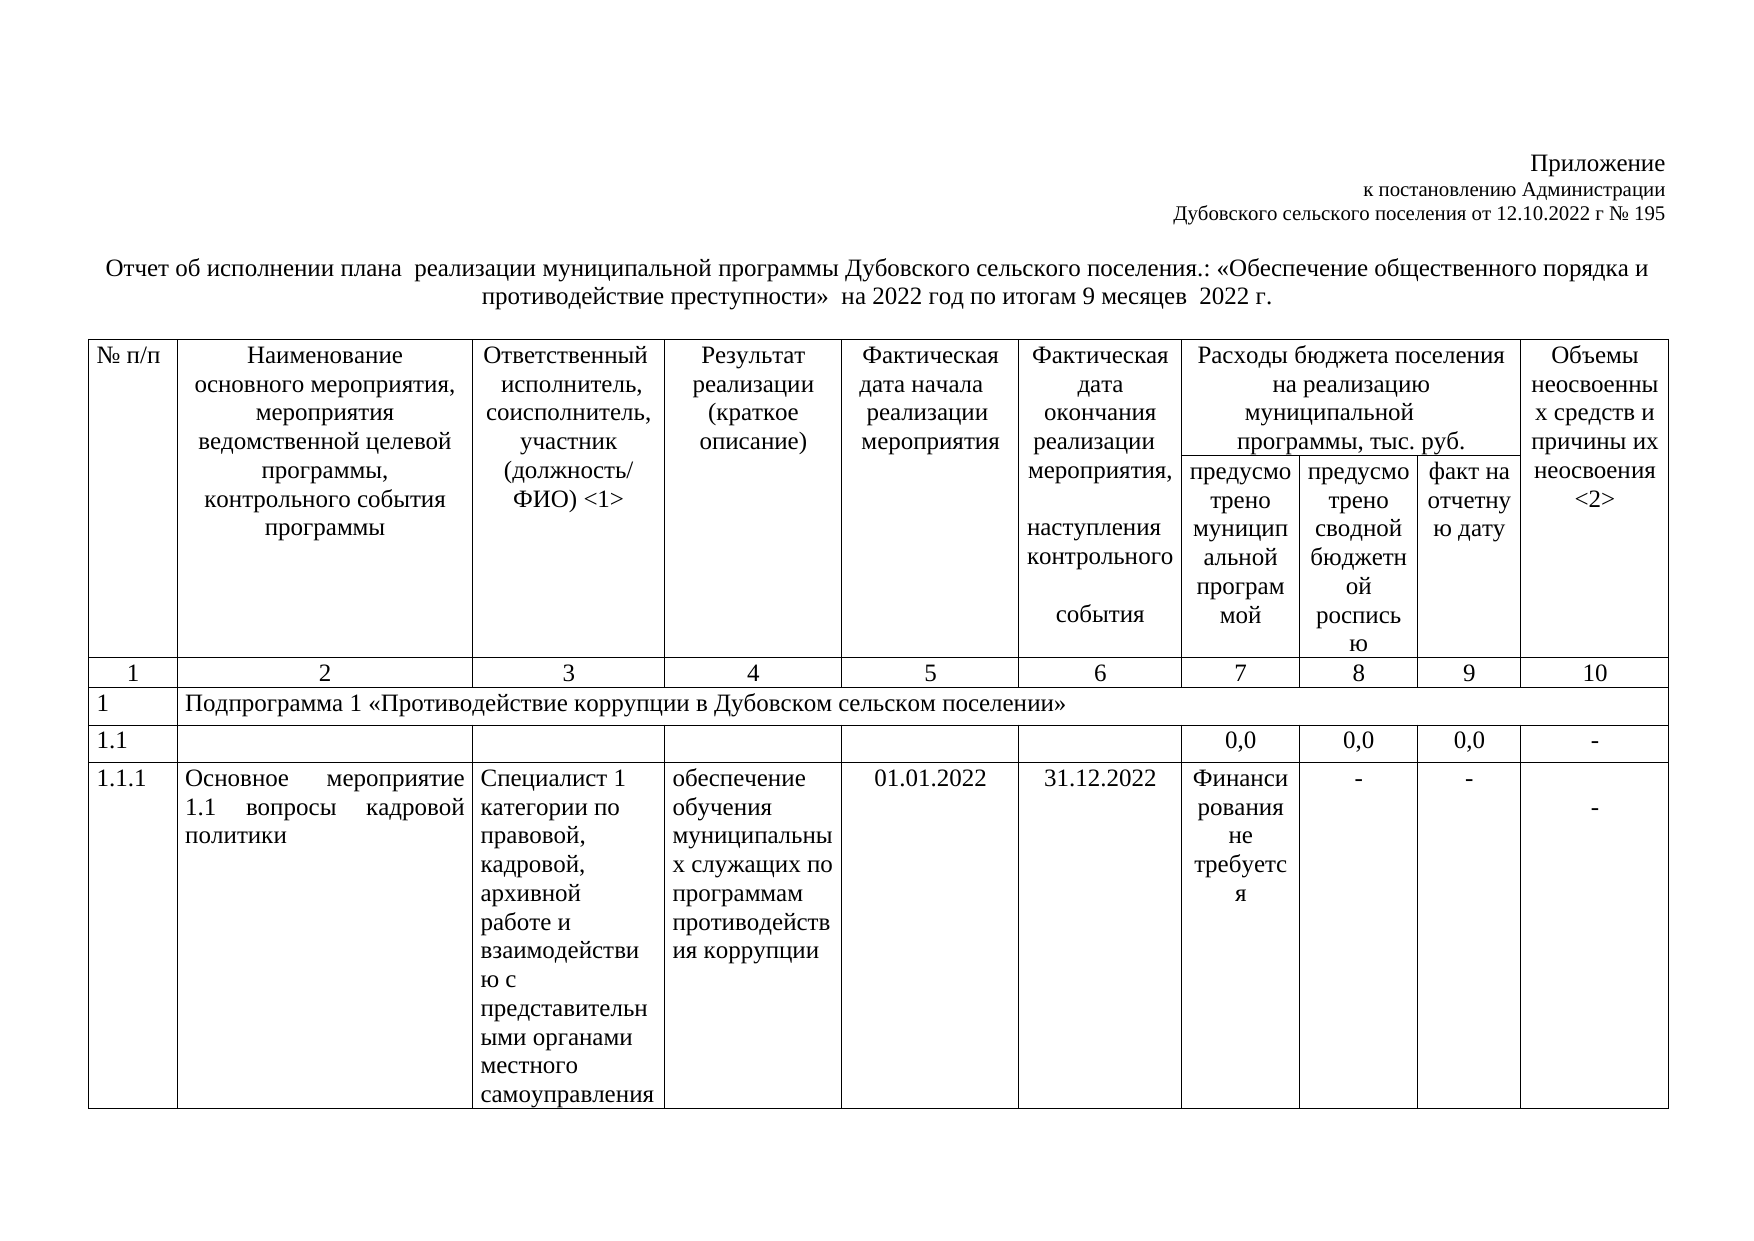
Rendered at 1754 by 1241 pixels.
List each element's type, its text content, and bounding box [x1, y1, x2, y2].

table_cell 1 [89, 688, 177, 724]
table_header Результат реализации (краткое описание) [665, 340, 841, 657]
table_cell [842, 726, 1018, 762]
text к постановлению Администрации [89, 176, 1665, 201]
table_cell 0,0 [1300, 726, 1417, 762]
table_cell [665, 726, 841, 762]
table_cell - [1418, 763, 1520, 1108]
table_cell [1182, 763, 1299, 1108]
table_cell обеспечение обучения муниципальных служащих по программам противодействия коррупции [665, 763, 841, 1108]
table_cell факт на отчетную дату [1418, 456, 1520, 657]
table_cell предусмотрено сводной бюджетной росписью [1300, 456, 1417, 657]
table_header Фактическая дата начала реализации мероприятия [842, 340, 1018, 657]
table_cell 0,0 [1182, 726, 1299, 762]
table_header Наименование основного мероприятия, мероприятия ведомственной целевой программы, контрольного события программы [178, 340, 472, 657]
table_cell 6 [1019, 658, 1181, 687]
text Приложение [89, 148, 1665, 176]
table_cell 0,0 [1418, 726, 1520, 762]
table_header Расходы бюджета поселения на реализацию муниципальной программы, тыс. руб. [1182, 340, 1520, 455]
table_cell 31.12.2022 [1019, 763, 1181, 1108]
table_cell [1019, 726, 1181, 762]
table_cell 2 [178, 658, 472, 687]
table_cell 1.1 [89, 726, 177, 762]
table_cell 1 [89, 658, 177, 687]
table_header Объемы неосвоенных средств и причины их неосвоения <2> [1521, 340, 1668, 657]
table_cell Основное мероприятие 1.1 вопросы кадровой политики [178, 763, 472, 1108]
table_cell 9 [1418, 658, 1520, 687]
table_cell 01.01.2022 [842, 763, 1018, 1108]
table_cell 3 [473, 658, 664, 687]
table_cell Подпрограмма 1 «Противодействие коррупции в Дубовском сельском поселении» [178, 688, 1668, 724]
table_cell предусмотрено муниципальной программой [1182, 456, 1299, 657]
table_cell 1.1.1 [89, 763, 177, 1108]
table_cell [473, 763, 664, 1108]
text Отчет об исполнении плана реализации муниципальной программы Дубовского сельского поселения.: «Обеспечение общественного порядка и противодействие преступности» на 2022 год по итогам 9 месяцев 2022 г. [89, 253, 1665, 310]
table_cell 10 [1521, 658, 1668, 687]
table_cell 8 [1300, 658, 1417, 687]
table_cell 7 [1182, 658, 1299, 687]
table_header № п/п [89, 340, 177, 657]
table_cell [473, 726, 664, 762]
table_cell - [1521, 763, 1668, 1108]
table_cell - [1521, 726, 1668, 762]
table_cell [178, 726, 472, 762]
text Дубовского сельского поселения от 12.10.2022 г № 195 [89, 201, 1665, 224]
table_cell 4 [665, 658, 841, 687]
table_header Ответственный исполнитель, соисполнитель, участник (должность/ ФИО) <1> [473, 340, 664, 657]
table_header Фактическая дата окончания реализации мероприятия, наступления контрольного события [1019, 340, 1181, 657]
table_cell - [1300, 763, 1417, 1108]
table_cell 5 [842, 658, 1018, 687]
